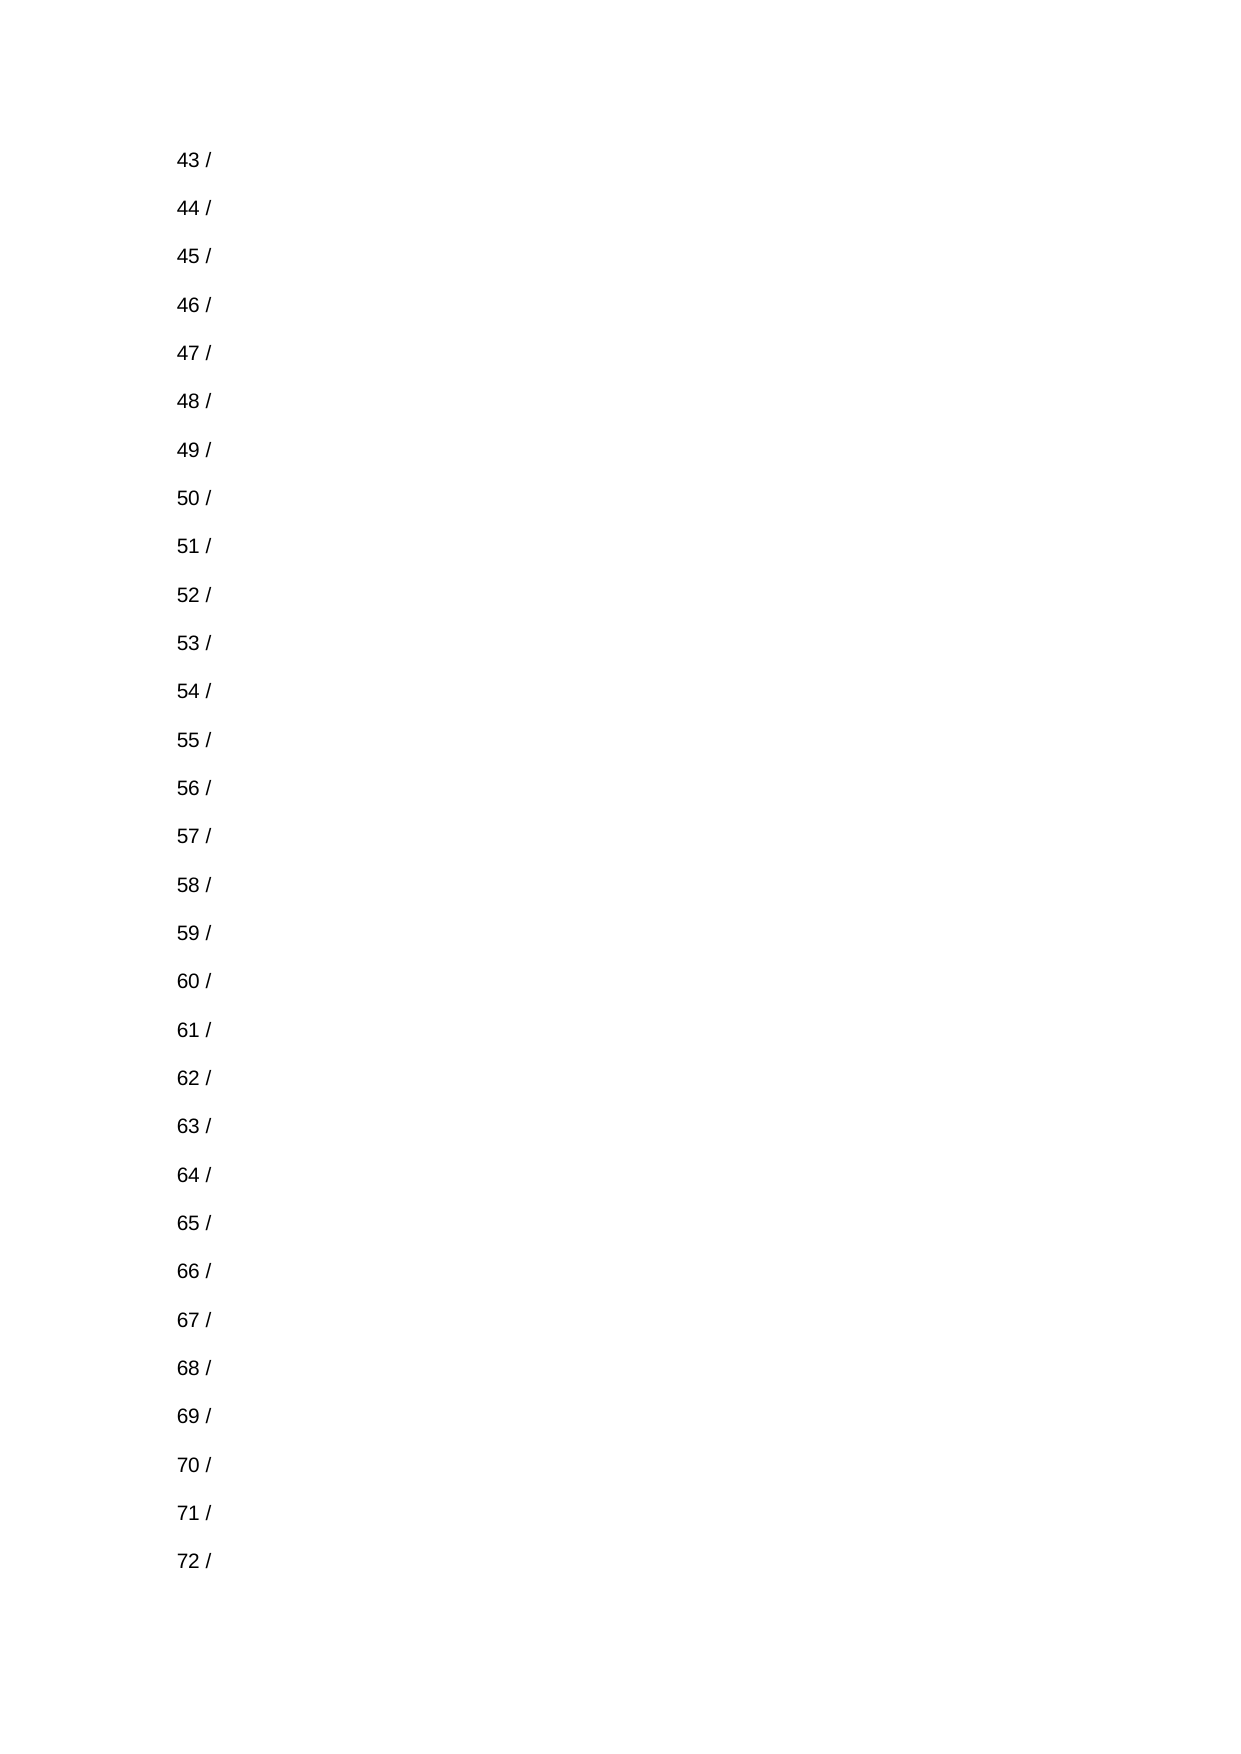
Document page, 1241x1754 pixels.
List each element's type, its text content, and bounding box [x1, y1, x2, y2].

text 72 / [148, 1549, 1093, 1573]
text 50 / [148, 486, 1093, 510]
text 62 / [148, 1066, 1093, 1090]
text 46 / [148, 293, 1093, 317]
text 52 / [148, 583, 1093, 607]
text 56 / [148, 776, 1093, 800]
text 47 / [148, 341, 1093, 365]
text 66 / [148, 1259, 1093, 1283]
text 67 / [148, 1308, 1093, 1332]
text 51 / [148, 534, 1093, 558]
text 59 / [148, 921, 1093, 945]
text 53 / [148, 631, 1093, 655]
text 63 / [148, 1114, 1093, 1138]
text 43 / [148, 148, 1093, 172]
text 65 / [148, 1211, 1093, 1235]
text 68 / [148, 1356, 1093, 1380]
text 45 / [148, 244, 1093, 268]
text 61 / [148, 1018, 1093, 1042]
text 57 / [148, 824, 1093, 848]
text 70 / [148, 1453, 1093, 1477]
text 71 / [148, 1501, 1093, 1525]
text 48 / [148, 389, 1093, 413]
text 60 / [148, 969, 1093, 993]
text 64 / [148, 1163, 1093, 1187]
text 58 / [148, 873, 1093, 897]
text 54 / [148, 679, 1093, 703]
text 49 / [148, 438, 1093, 462]
text 55 / [148, 728, 1093, 752]
text 69 / [148, 1404, 1093, 1428]
text 44 / [148, 196, 1093, 220]
